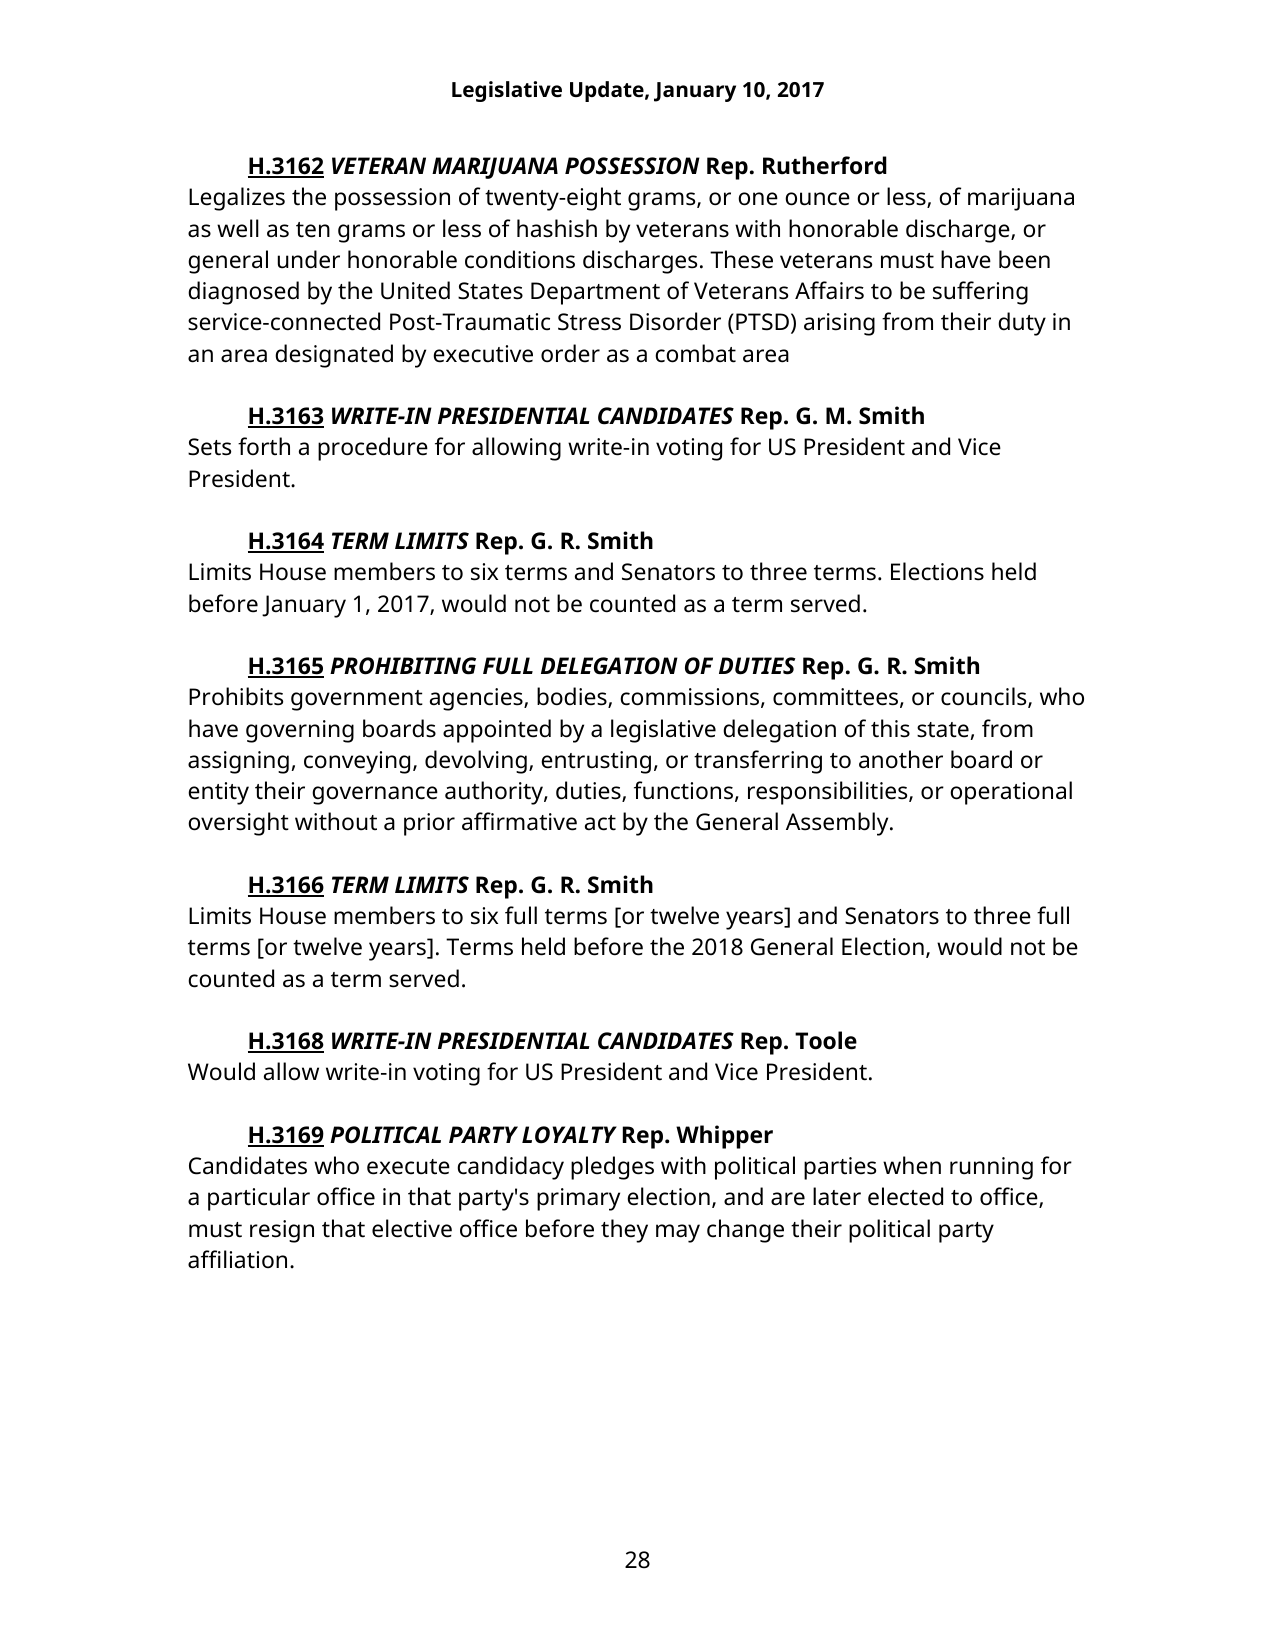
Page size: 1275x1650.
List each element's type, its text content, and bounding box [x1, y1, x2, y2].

text Limits House members to six full terms [or twelve years] and Senators to three full terms [or twelve years]. Terms held before the 2018 General Election, would not be counted as a term served. [187, 900, 1087, 994]
text H.3168 WRITE-IN PRESIDENTIAL CANDIDATES Rep. Toole [187, 1025, 1087, 1056]
text Legalizes the possession of twenty-eight grams, or one ounce or less, of marijuana as well as ten grams or less of hashish by veterans with honorable discharge, or general under honorable conditions discharges. These veterans must have been diagnosed by the United States Department of Veterans Affairs to be suffering service-connected Post-Traumatic Stress Disorder (PTSD) arising from their duty in an area designated by executive order as a combat area [187, 181, 1087, 369]
text H.3163 WRITE-IN PRESIDENTIAL CANDIDATES Rep. G. M. Smith [187, 400, 1087, 431]
text H.3162 VETERAN MARIJUANA POSSESSION Rep. Rutherford [187, 150, 1087, 181]
text Prohibits government agencies, bodies, commissions, committees, or councils, who have governing boards appointed by a legislative delegation of this state, from assigning, conveying, devolving, entrusting, or transferring to another board or entity their governance authority, duties, functions, responsibilities, or operational oversight without a prior affirmative act by the General Assembly. [187, 681, 1087, 837]
text H.3169 POLITICAL PARTY LOYALTY Rep. Whipper [187, 1119, 1087, 1150]
text H.3165 PROHIBITING FULL DELEGATION OF DUTIES Rep. G. R. Smith [187, 650, 1087, 681]
text Sets forth a procedure for allowing write-in voting for US President and Vice President. [187, 431, 1087, 494]
text Candidates who execute candidacy pledges with political parties when running for a particular office in that party's primary election, and are later elected to office, must resign that elective office before they may change their political party affiliation. [187, 1150, 1087, 1275]
text Limits House members to six terms and Senators to three terms. Elections held before January 1, 2017, would not be counted as a term served. [187, 556, 1087, 619]
text H.3164 TERM LIMITS Rep. G. R. Smith [187, 525, 1087, 556]
text H.3166 TERM LIMITS Rep. G. R. Smith [187, 869, 1087, 900]
text Would allow write-in voting for US President and Vice President. [187, 1056, 1087, 1087]
